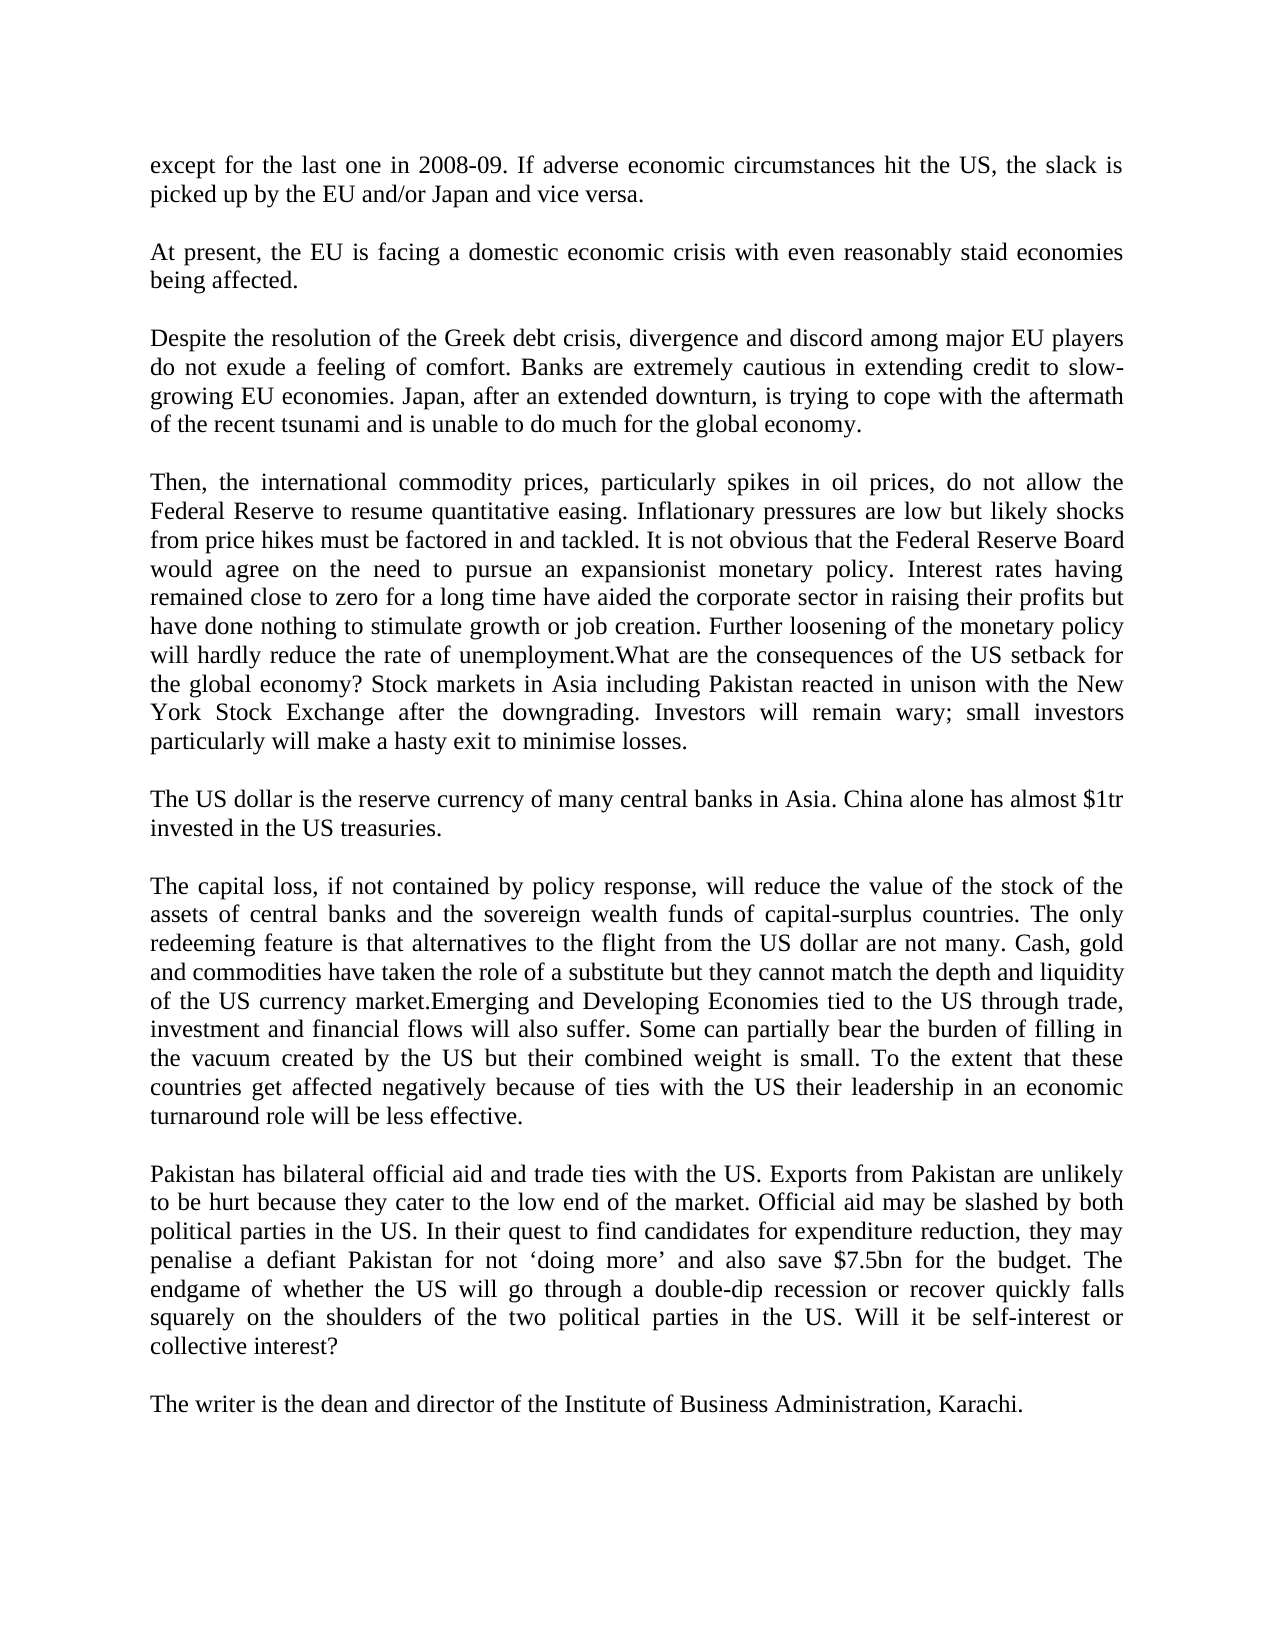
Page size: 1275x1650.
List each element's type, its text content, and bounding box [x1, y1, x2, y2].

text The capital loss, if not contained by policy response, will reduce the value of the stock of the assets of central banks and the sovereign wealth funds of capital-surplus countries. The only redeeming feature is that alternatives to the flight from the US dollar are not many. Cash, gold and commodities have taken the role of a substitute but they cannot match the depth and liquidity of the US currency market.Emerging and Developing Economies tied to the US through trade, investment and financial flows will also suffer. Some can partially bear the burden of filling in the vacuum created by the US but their combined weight is small. To the extent that these countries get affected negatively because of ties with the US their leadership in an economic turnaround role will be less effective. [150, 871, 1125, 1129]
text The US dollar is the reserve currency of many central banks in Asia. China alone has almost $1tr invested in the US treasuries. [150, 784, 1125, 842]
text At present, the EU is facing a domestic economic crisis with even reasonably staid economies being affected. [150, 237, 1125, 294]
text The writer is the dean and director of the Institute of Business Administration, Karachi. [150, 1389, 1125, 1418]
text Pakistan has bilateral official aid and trade ties with the US. Exports from Pakistan are unlikely to be hurt because they cater to the low end of the market. Official aid may be slashed by both political parties in the US. In their quest to find candidates for expenditure reduction, they may penalise a defiant Pakistan for not ‘doing more’ and also save $7.5bn for the budget. The endgame of whether the US will go through a double-dip recession or recover quickly falls squarely on the shoulders of the two political parties in the US. Will it be self-interest or collective interest? [150, 1159, 1125, 1360]
text Despite the resolution of the Greek debt crisis, divergence and discord among major EU players do not exude a feeling of comfort. Banks are extremely cautious in extending credit to slow-growing EU economies. Japan, after an extended downturn, is trying to cope with the aftermath of the recent tsunami and is unable to do much for the global economy. [150, 323, 1125, 438]
text Then, the international commodity prices, particularly spikes in oil prices, do not allow the Federal Reserve to resume quantitative easing. Inflationary pressures are low but likely shocks from price hikes must be factored in and tackled. It is not obvious that the Federal Reserve Board would agree on the need to pursue an expansionist monetary policy. Interest rates having remained close to zero for a long time have aided the corporate sector in raising their profits but have done nothing to stimulate growth or job creation. Further loosening of the monetary policy will hardly reduce the rate of unemployment.What are the consequences of the US setback for the global economy? Stock markets in Asia including Pakistan reacted in unison with the New York Stock Exchange after the downgrading. Investors will remain wary; small investors particularly will make a hasty exit to minimise losses. [150, 467, 1125, 755]
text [150, 150, 1125, 207]
